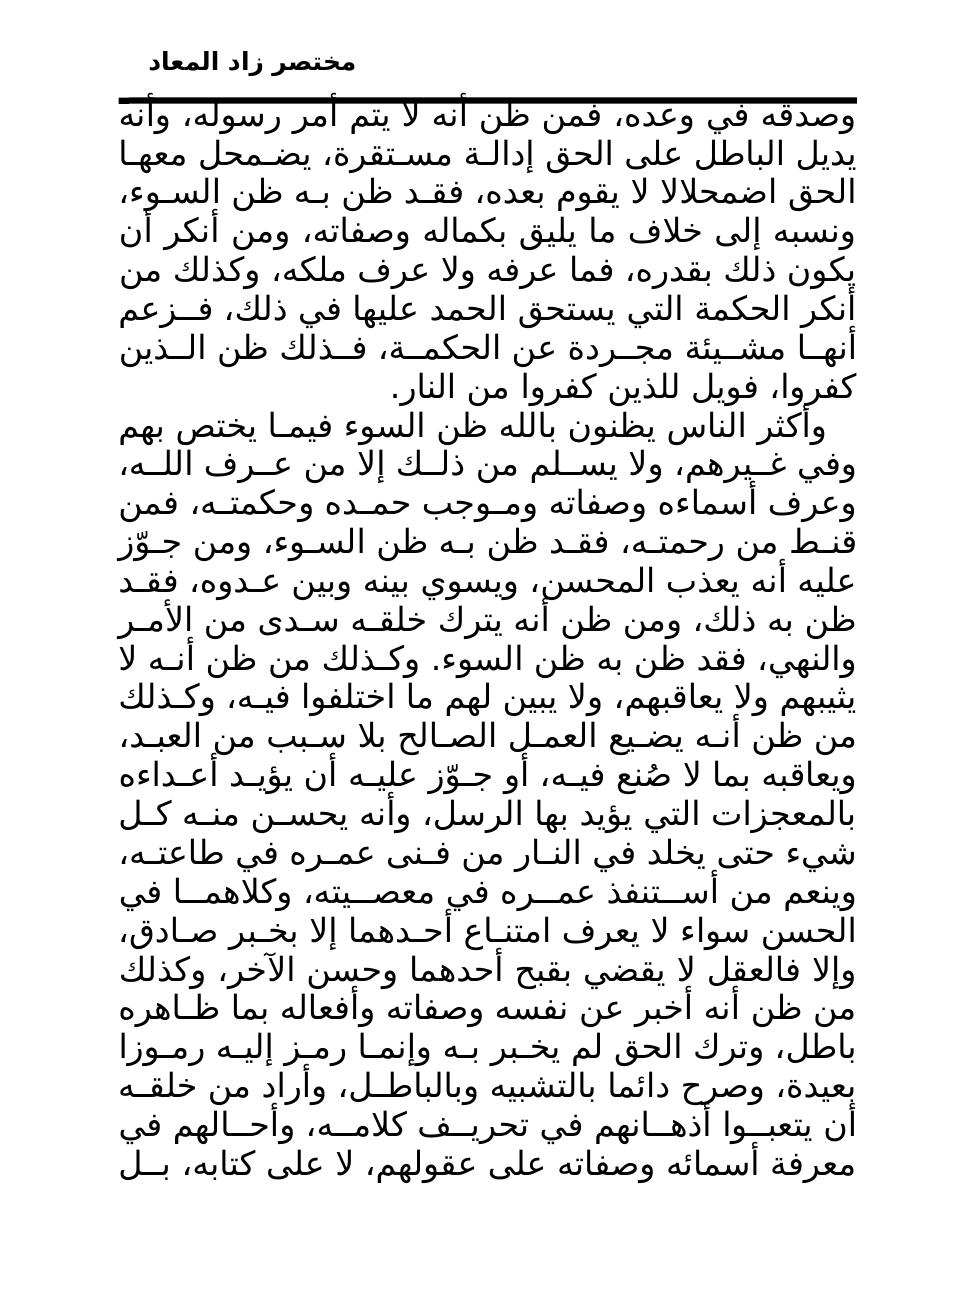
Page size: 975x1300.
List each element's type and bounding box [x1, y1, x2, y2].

text [118, 95, 857, 406]
text [118, 406, 857, 1183]
